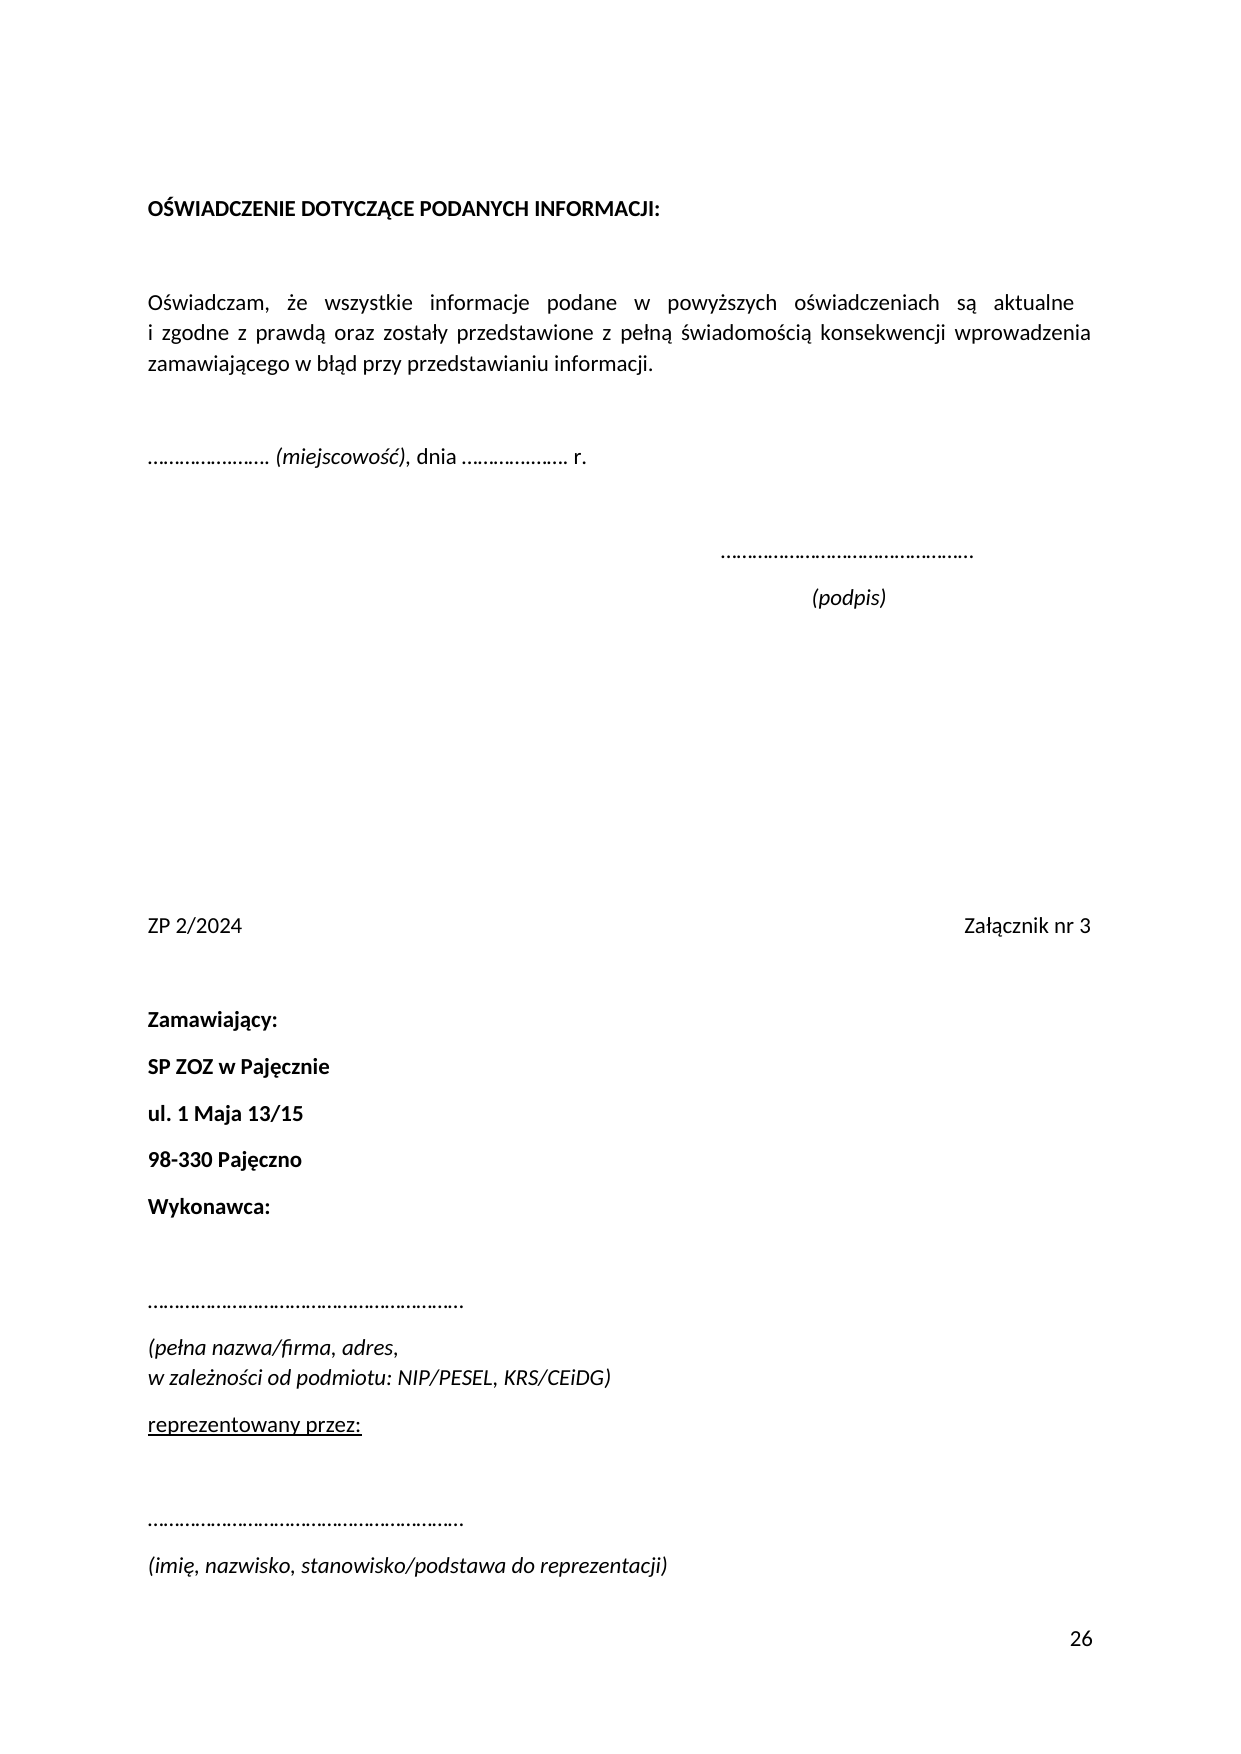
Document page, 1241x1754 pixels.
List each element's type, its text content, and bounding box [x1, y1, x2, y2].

text (imię, nazwisko, stanowisko/podstawa do reprezentacji) [148, 1551, 1093, 1579]
text 98-330 Pajęczno [148, 1146, 1093, 1173]
text ul. 1 Maja 13/15 [148, 1099, 1093, 1127]
text reprezentowany przez: [148, 1410, 1093, 1438]
text …………………………………………………… [148, 1504, 1093, 1532]
text Wykonawca: [148, 1192, 1093, 1220]
text …………….……. (miejscowość), dnia ………….……. r. [148, 442, 1093, 470]
text ………………………………………… [148, 536, 1093, 564]
text (pełna nazwa/firma, adres, w zależności od podmiotu: NIP/PESEL, KRS/CEiDG) [148, 1333, 1093, 1391]
text ZP 2/2024 Załącznik nr 3 [148, 911, 1093, 939]
text SP ZOZ w Pajęcznie [148, 1052, 1093, 1080]
text …………………………………………………… [148, 1286, 1093, 1314]
text (podpis) [738, 583, 1093, 611]
text Oświadczam, że wszystkie informacje podane w powyższych oświadczeniach są aktualne i zgodne z prawdą oraz zostały przedstawione z pełną świadomością konsekwencji wprowadzenia zamawiającego w błąd przy przedstawianiu informacji. [148, 288, 1093, 377]
text Zamawiający: [148, 1005, 1093, 1033]
text OŚWIADCZENIE DOTYCZĄCE PODANYCH INFORMACJI: [148, 194, 1093, 222]
